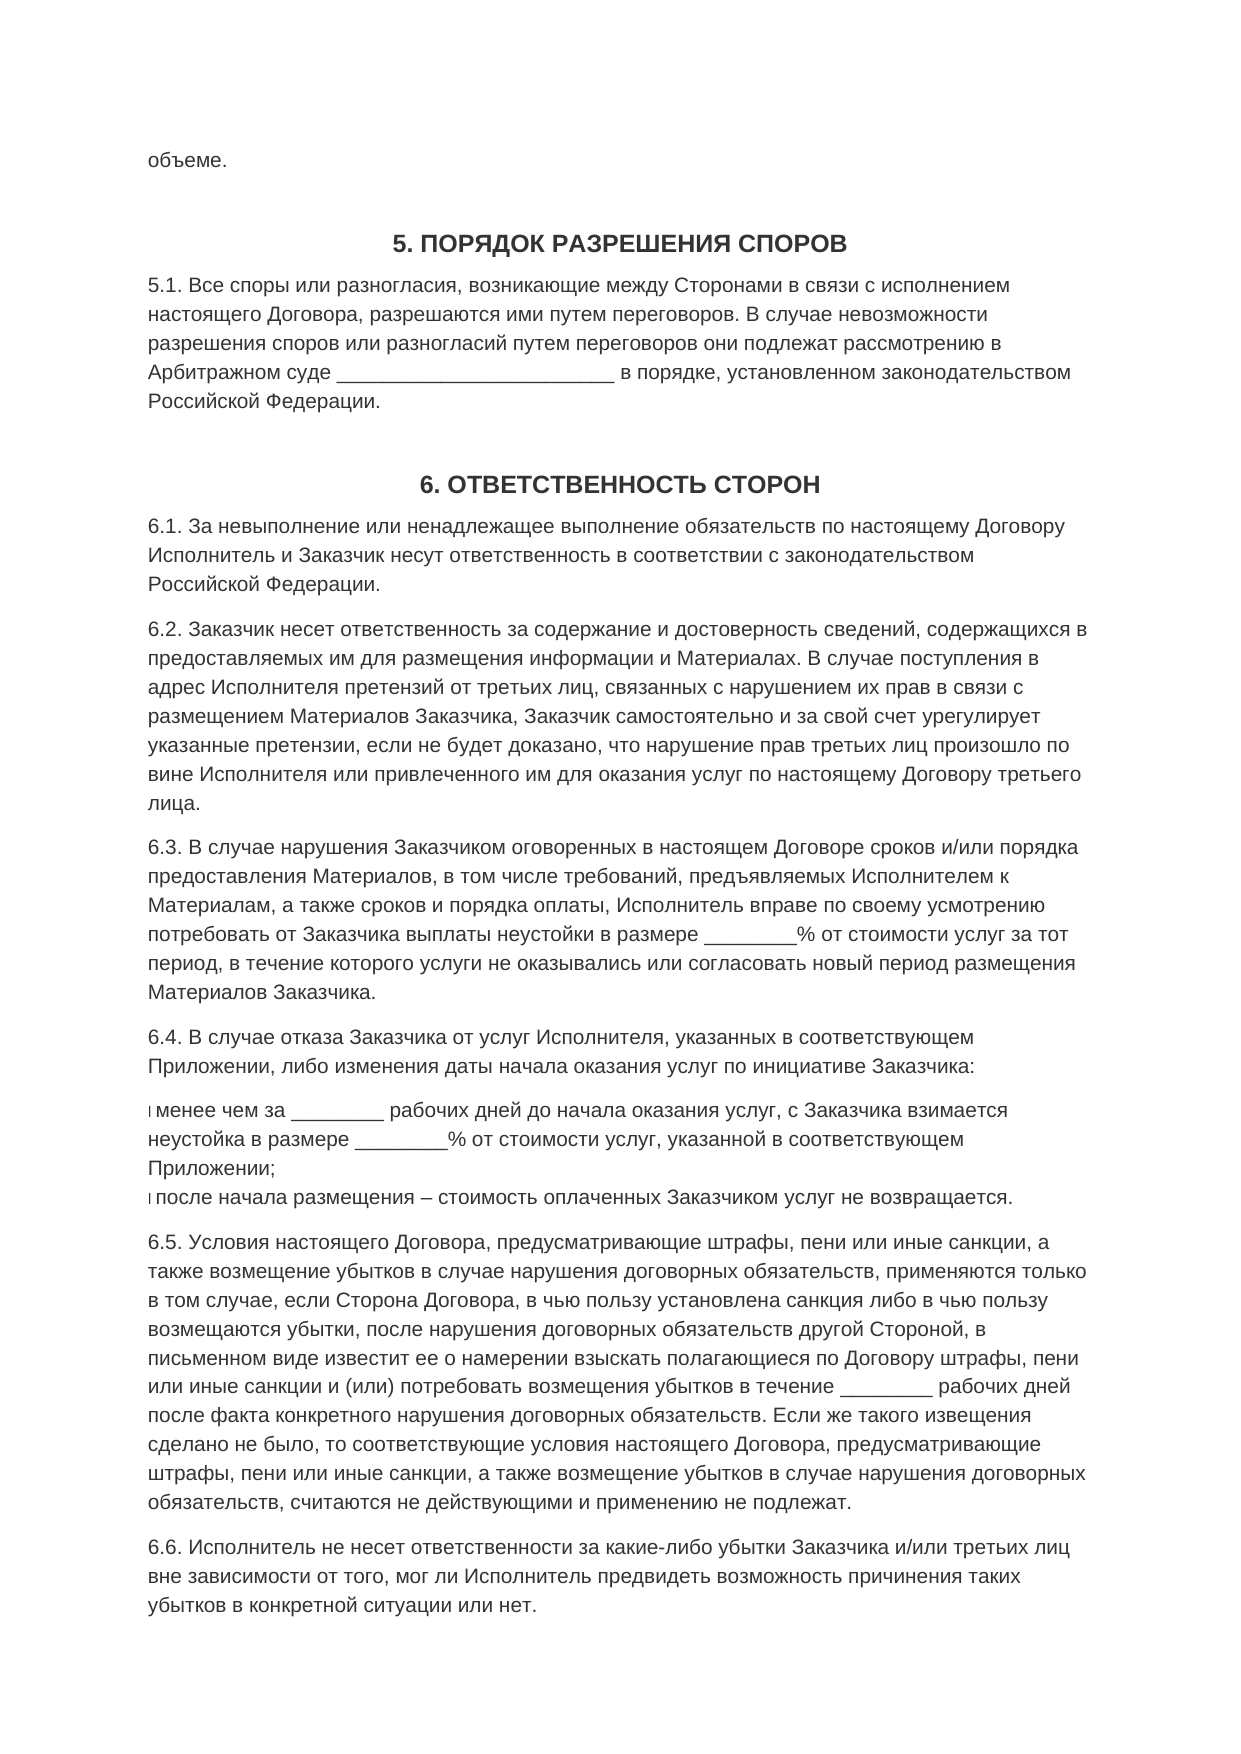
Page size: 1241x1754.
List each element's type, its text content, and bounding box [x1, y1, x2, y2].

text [148, 148, 1092, 172]
text l после начала размещения – стоимость оплаченных Заказчиком услуг не возвращается. [148, 1185, 1092, 1209]
text 6.4. В случае отказа Заказчика от услуг Исполнителя, указанных в соответствующем Приложении, либо изменения даты начала оказания услуг по инициативе Заказчика: [148, 1024, 1092, 1077]
text 6.1. За невыполнение или ненадлежащее выполнение обязательств по настоящему Договору Исполнитель и Заказчик несут ответственность в соответствии с законодательством Российской Федерации. [148, 514, 1092, 596]
text 5. ПОРЯДОК РАЗРЕШЕНИЯ СПОРОВ [148, 229, 1092, 257]
text 5.1. Все споры или разногласия, возникающие между Сторонами в связи с исполнением настоящего Договора, разрешаются ими путем переговоров. В случае невозможности разрешения споров или разногласий путем переговоров они подлежат рассмотрению в Арбитражном суде ________________________ в порядке, установленном законодательством Российской Федерации. [148, 273, 1092, 413]
text 6.3. В случае нарушения Заказчиком оговоренных в настоящем Договоре сроков и/или порядка предоставления Материалов, в том числе требований, предъявляемых Исполнителем к Материалам, а также сроков и порядка оплаты, Исполнитель вправе по своему усмотрению потребовать от Заказчика выплаты неустойки в размере ________% от стоимости услуг за тот период, в течение которого услуги не оказывались или согласовать новый период размещения Материалов Заказчика. [148, 835, 1092, 1004]
text l менее чем за ________ рабочих дней до начала оказания услуг, с Заказчика взимается неустойка в размере ________% от стоимости услуг, указанной в соответствующем Приложении; [148, 1098, 1092, 1180]
text 6.5. Условия настоящего Договора, предусматривающие штрафы, пени или иные санкции, а также возмещение убытков в случае нарушения договорных обязательств, применяются только в том случае, если Сторона Договора, в чью пользу установлена санкция либо в чью пользу возмещаются убытки, после нарушения договорных обязательств другой Стороной, в письменном виде известит ее о намерении взыскать полагающиеся по Договору штрафы, пени или иные санкции и (или) потребовать возмещения убытков в течение ________ рабочих дней после факта конкретного нарушения договорных обязательств. Если же такого извещения сделано не было, то соответствующие условия настоящего Договора, предусматривающие штрафы, пени или иные санкции, а также возмещение убытков в случае нарушения договорных обязательств, считаются не действующими и применению не подлежат. [148, 1229, 1092, 1514]
text 6.6. Исполнитель не несет ответственности за какие-либо убытки Заказчика и/или третьих лиц вне зависимости от того, мог ли Исполнитель предвидеть возможность причинения таких убытков в конкретной ситуации или нет. [148, 1535, 1092, 1617]
text 6. ОТВЕТСТВЕННОСТЬ СТОРОН [148, 470, 1092, 499]
text 6.2. Заказчик несет ответственность за содержание и достоверность сведений, содержащихся в предоставляемых им для размещения информации и Материалах. В случае поступления в адрес Исполнителя претензий от третьих лиц, связанных с нарушением их прав в связи с размещением Материалов Заказчика, Заказчик самостоятельно и за свой счет урегулирует указанные претензии, если не будет доказано, что нарушение прав третьих лиц произошло по вине Исполнителя или привлеченного им для оказания услуг по настоящему Договору третьего лица. [148, 617, 1092, 814]
